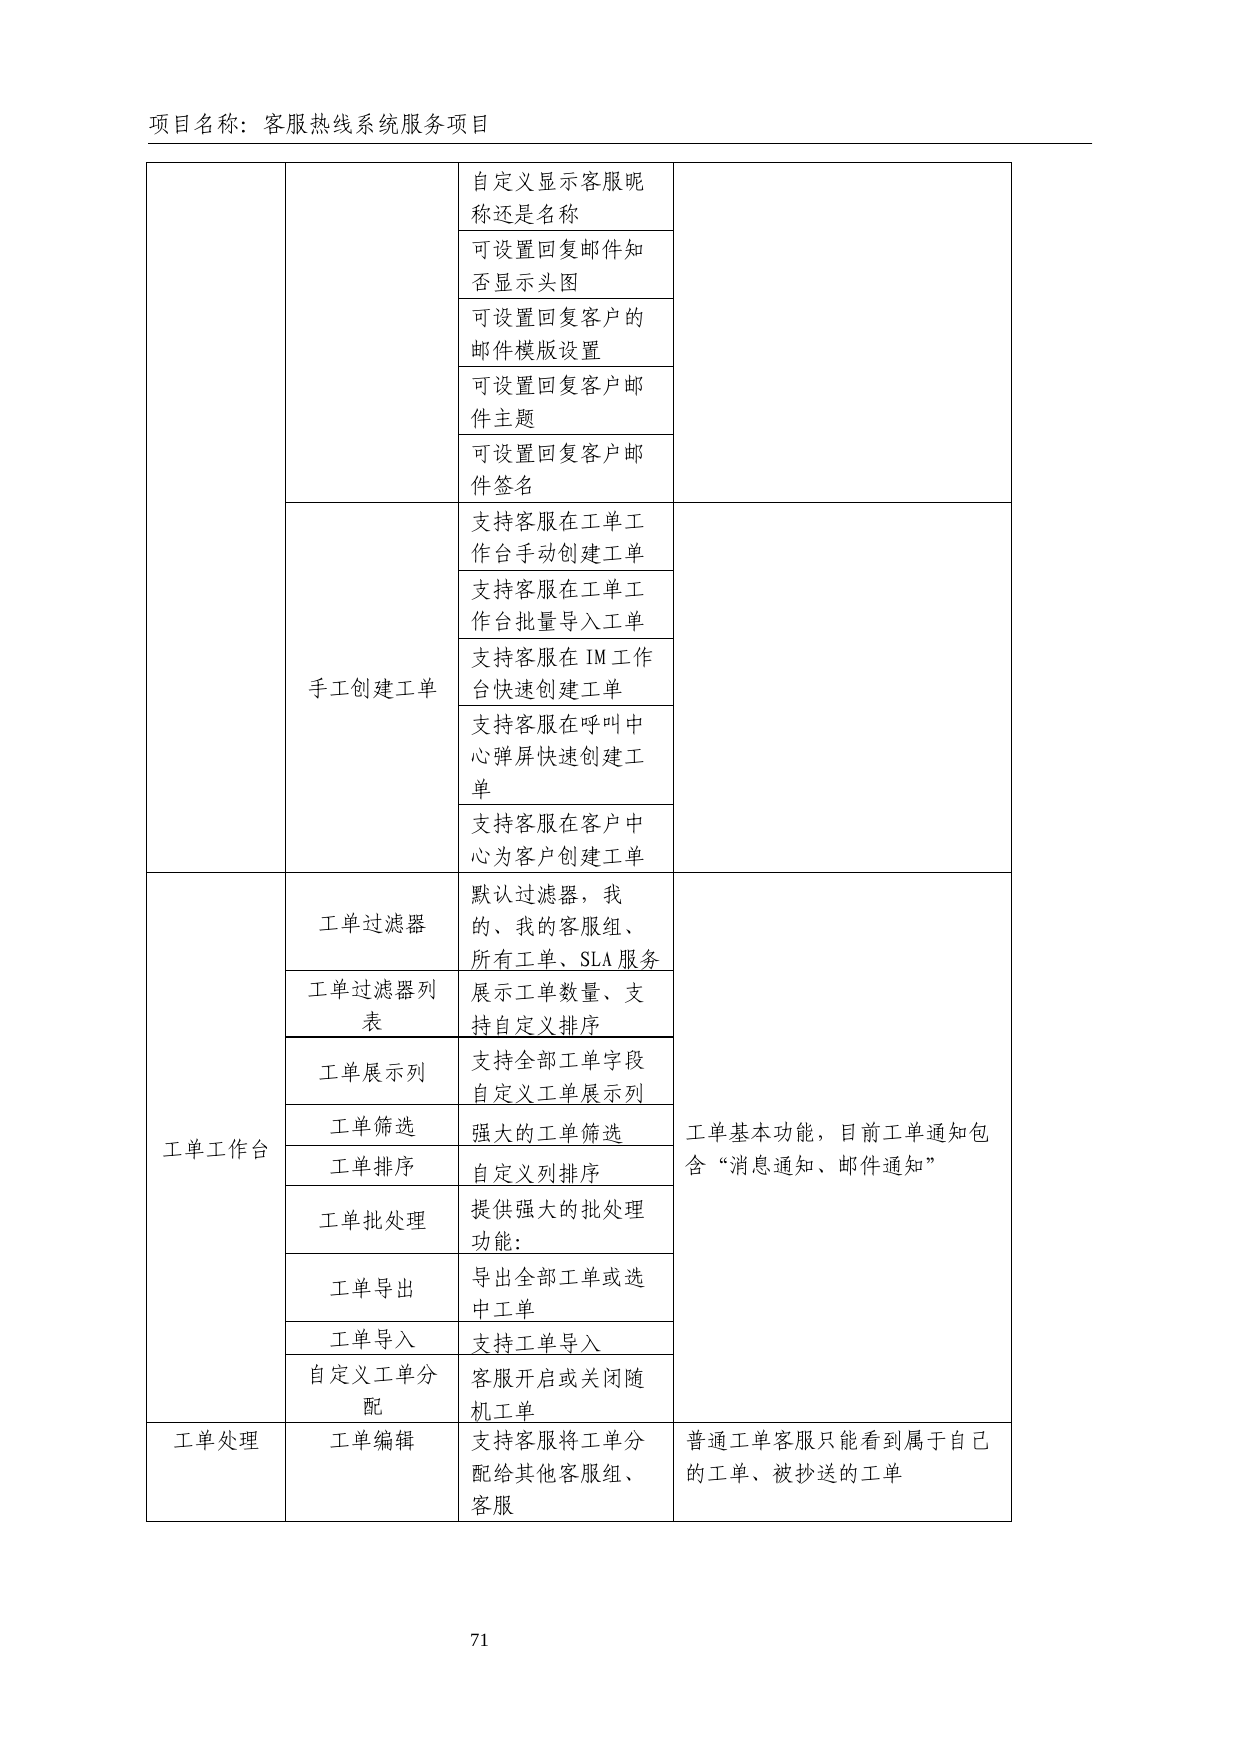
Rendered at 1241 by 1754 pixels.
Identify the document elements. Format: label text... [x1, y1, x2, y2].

table_cell 支持客服将工单分配给其他客服组、客服 [459, 1423, 673, 1521]
table_cell 默认过滤器，我的、我的客服组、所有工单、SLA服务 [459, 873, 673, 970]
table_cell 强大的工单筛选 [459, 1105, 673, 1144]
table_cell 支持客服在工单工作台批量导入工单 [459, 571, 673, 637]
table_cell 手工创建工单 [286, 503, 458, 872]
table_cell [674, 503, 1011, 872]
table_cell 工单批处理 [286, 1186, 458, 1253]
table_cell 支持工单导入 [459, 1322, 673, 1354]
table_cell 工单筛选 [286, 1105, 458, 1144]
table_cell 自定义工单分配 [286, 1355, 458, 1422]
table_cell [674, 1423, 1011, 1521]
table_cell 导出全部工单或选中工单 [459, 1254, 673, 1321]
table_cell 客服开启或关闭随机工单 [459, 1355, 673, 1422]
table_cell 可设置回复客户邮件主题 [459, 367, 673, 434]
table_cell 支持全部工单字段自定义工单展示列 [459, 1038, 673, 1104]
table_cell 自定义显示客服昵称还是名称 [459, 163, 673, 230]
table_cell 可设置回复客户的邮件模版设置 [459, 299, 673, 366]
table_cell 工单工作台 [147, 873, 285, 1422]
table_cell 工单过滤器 [286, 873, 458, 970]
table_cell 支持客服在工单工作台手动创建工单 [459, 503, 673, 569]
table_cell 可设置回复邮件知否显示头图 [459, 231, 673, 298]
table_cell 提供强大的批处理功能： [459, 1186, 673, 1253]
table_cell 支持客服在IM工作台快速创建工单 [459, 639, 673, 705]
table_cell 工单基本功能，目前工单通知包含“消息通知、邮件通知” [674, 873, 1011, 1422]
table_cell 工单过滤器列表 [286, 971, 458, 1036]
table_cell 展示工单数量、支持自定义排序 [459, 971, 673, 1036]
table_cell 工单处理 [147, 1423, 285, 1521]
table_cell 工单编辑 [286, 1423, 458, 1521]
table_cell 工单展示列 [286, 1038, 458, 1104]
table_cell 工单导入 [286, 1322, 458, 1354]
table_cell 工单导出 [286, 1254, 458, 1321]
table_cell 工单排序 [286, 1146, 458, 1185]
table_cell 支持客服在客户中心为客户创建工单 [459, 805, 673, 872]
table_cell 支持客服在呼叫中心弹屏快速创建工单 [459, 706, 673, 804]
table_cell 可设置回复客户邮件签名 [459, 435, 673, 502]
table_cell 自定义列排序 [459, 1146, 673, 1185]
